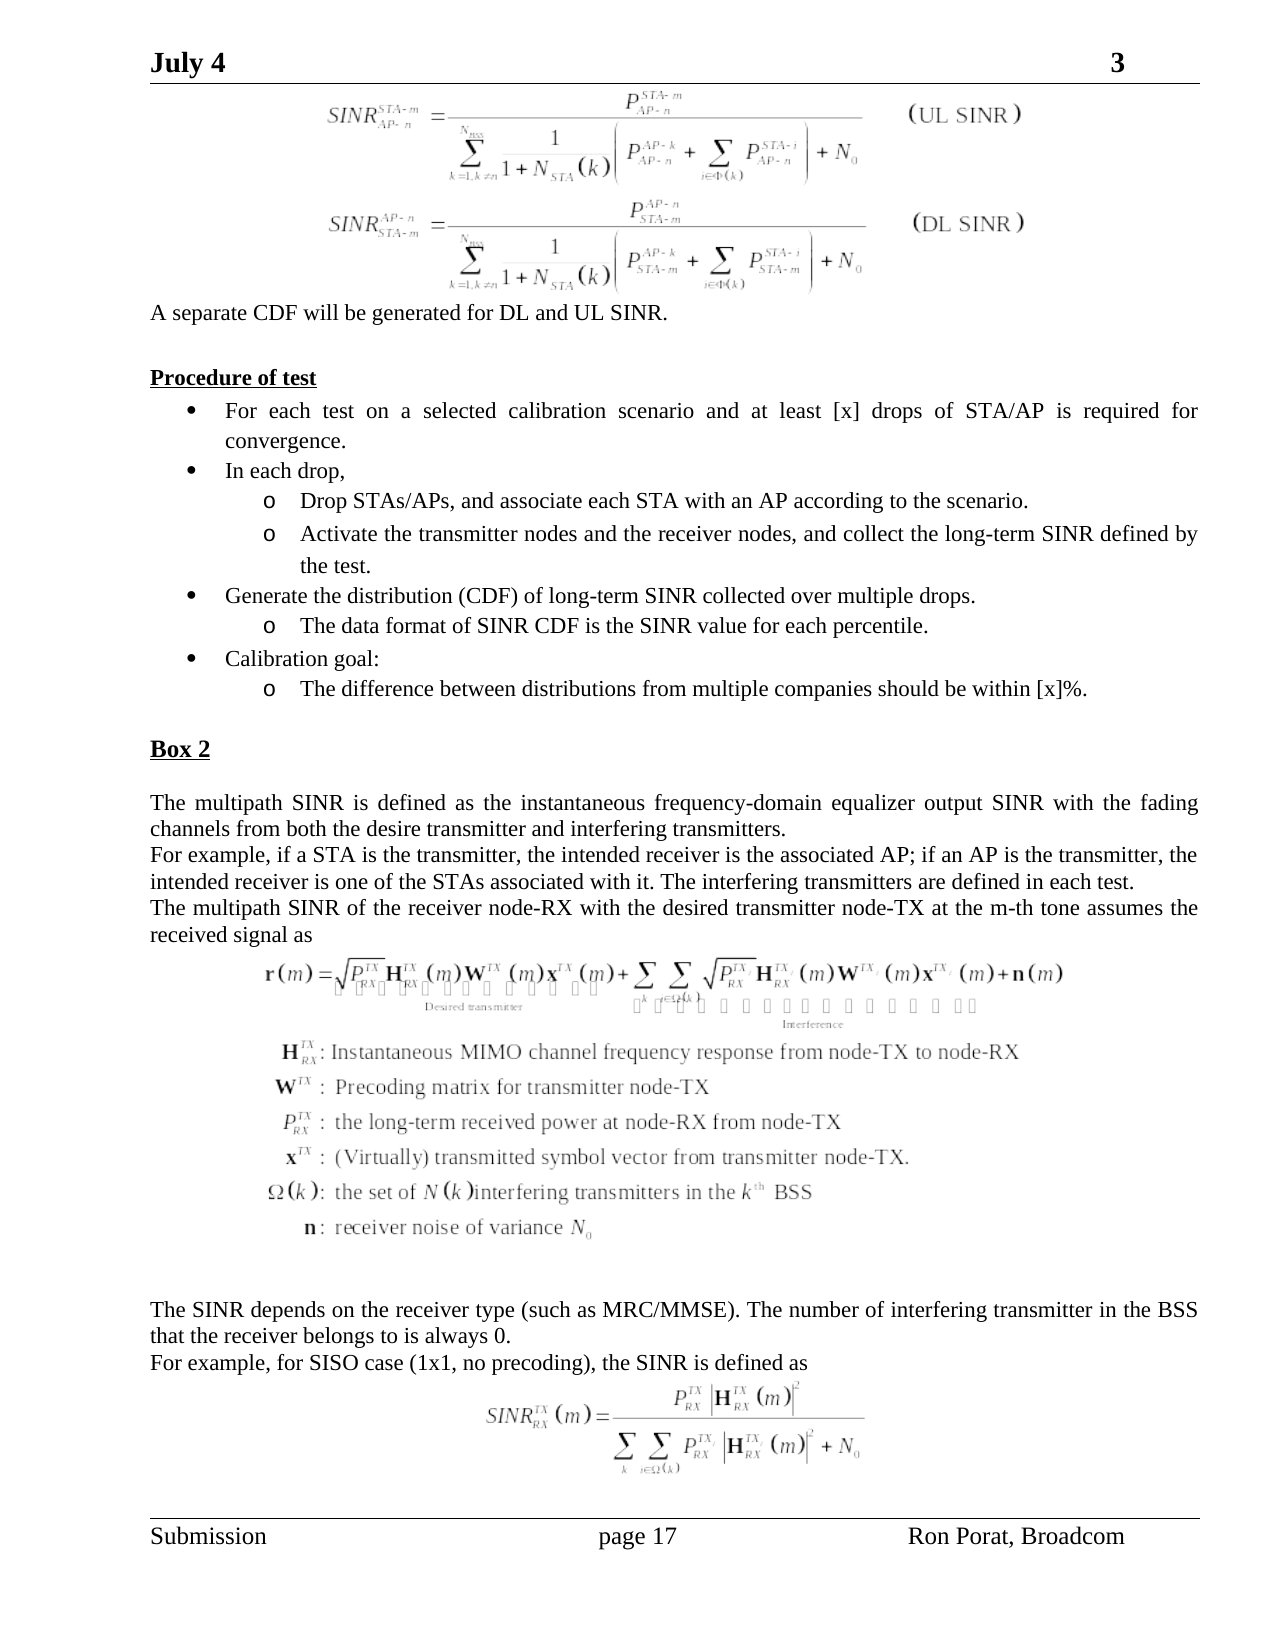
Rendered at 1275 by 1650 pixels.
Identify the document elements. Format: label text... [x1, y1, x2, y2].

text For example, if a STA is the transmitter, the intended receiver is the associated AP; if an AP is the transmitter, the intended receiver is one of the STAs associated with it. The interfering transmitters are defined in each test. [150, 842, 1200, 894]
list The difference between distributions from multiple companies should be within [x]%. [262, 675, 1200, 703]
list The data format of SINR CDF is the SINR value for each percentile. [262, 612, 1200, 641]
text The multipath SINR of the receiver node-RX with the desired transmitter node-TX at the m-th tone assumes the received signal as [150, 894, 1200, 947]
subtitle Box 2 [150, 734, 1200, 762]
text The multipath SINR is defined as the instantaneous frequency-domain equalizer output SINR with the fading channels from both the desire transmitter and interfering transmitters. [150, 789, 1200, 842]
list Drop STAs/APs, and associate each STA with an AP according to the scenario. [262, 487, 1200, 516]
list For each test on a selected calibration scenario and at least [x] drops of STA/AP is required for convergence. [187, 397, 1200, 453]
list Generate the distribution (CDF) of long-term SINR collected over multiple drops. [187, 582, 1200, 608]
list Calibration goal: [187, 645, 1200, 671]
list In each drop, [187, 457, 1200, 484]
text For example, for SISO case (1x1, no precoding), the SINR is defined as [150, 1348, 1200, 1375]
list Activate the transmitter nodes and the receiver nodes, and collect the long-term SINR defined by the test. [262, 520, 1200, 578]
text The SINR depends on the receiver type (such as MRC/MMSE). The number of interfering transmitter in the BSS that the receiver belongs to is always 0. [150, 1296, 1200, 1348]
subtitle Procedure of test [150, 364, 1200, 391]
text A separate CDF will be generated for DL and UL SINR. [150, 299, 1200, 325]
